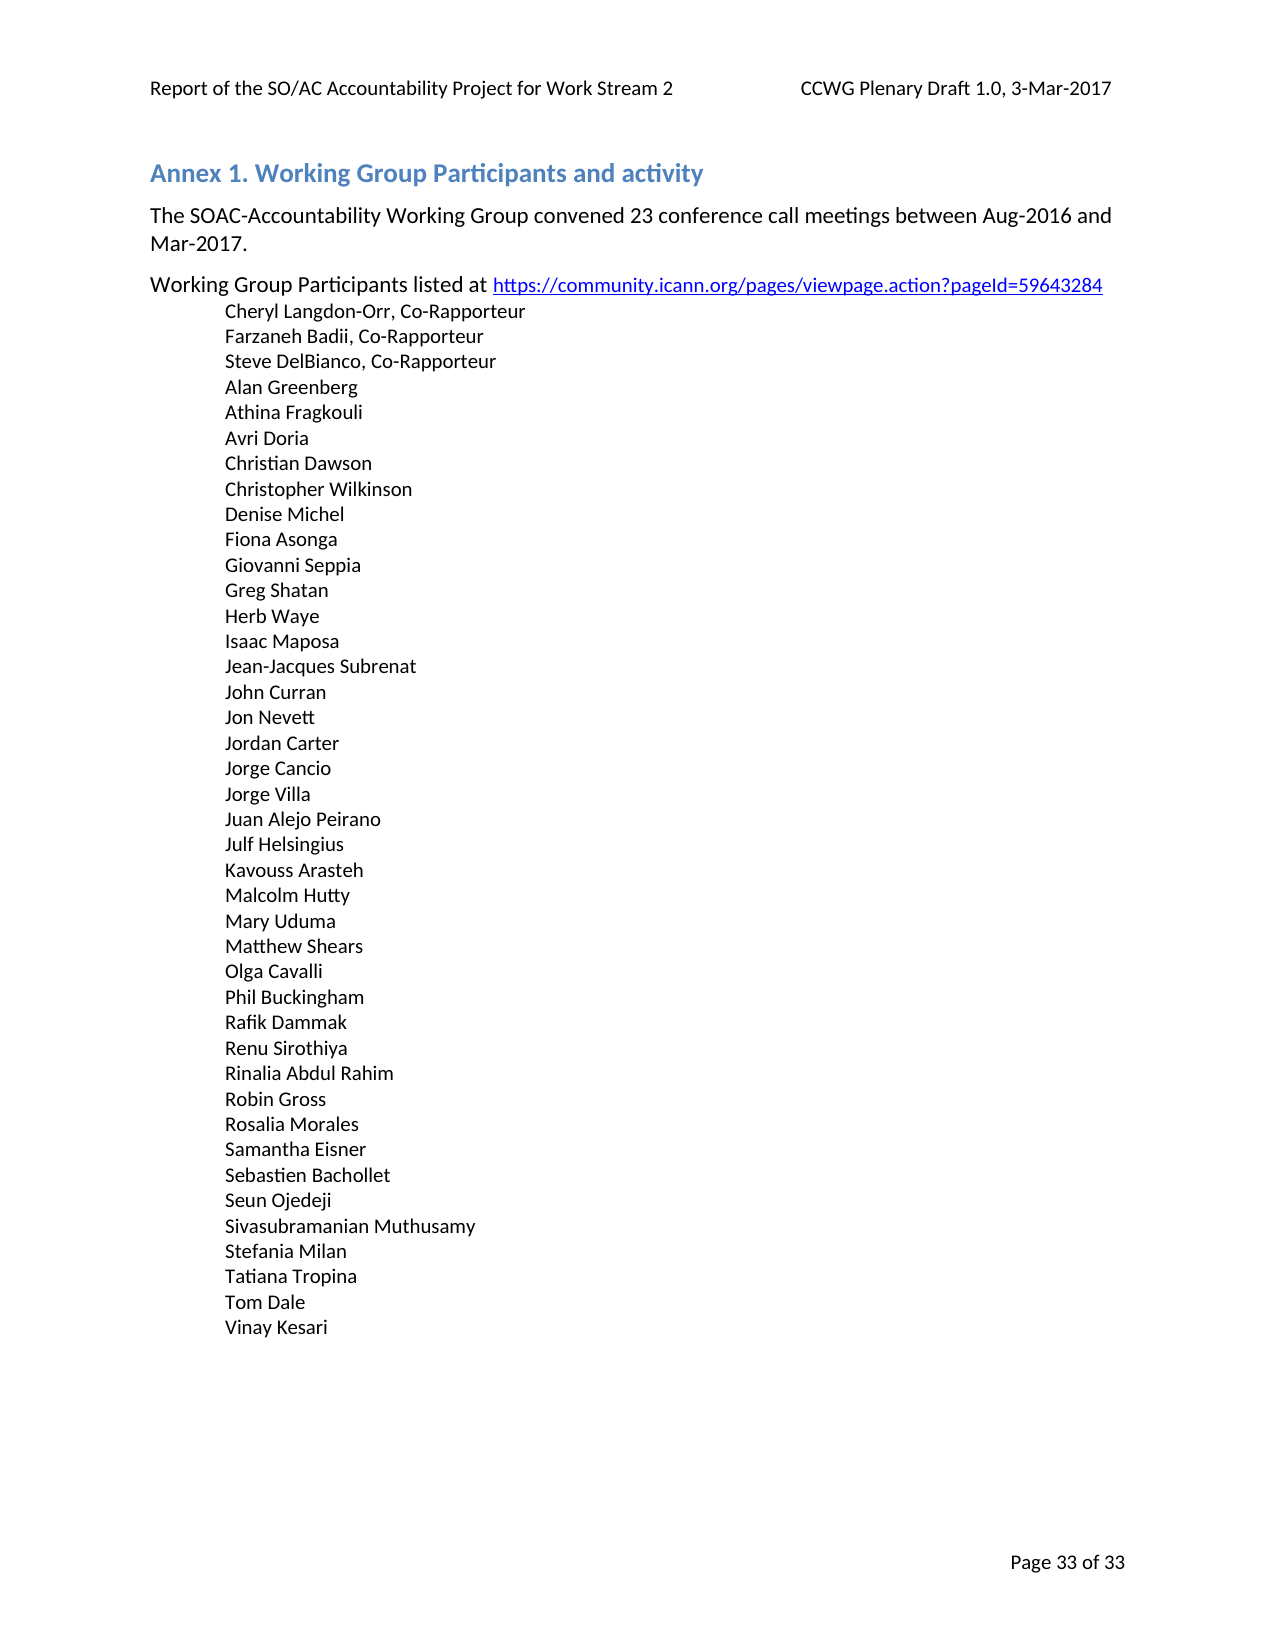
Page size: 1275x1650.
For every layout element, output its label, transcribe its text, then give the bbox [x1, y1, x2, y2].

text Tom Dale [225, 1289, 1125, 1314]
text Giovanni Seppia [225, 552, 1125, 577]
text Jean-Jacques Subrenat [225, 654, 1125, 679]
text Steve DelBianco, Co-Rapporteur [225, 349, 1125, 374]
text John Curran [225, 679, 1125, 704]
text Athina Fragkouli [225, 399, 1125, 425]
text Farzaneh Badii, Co-Rapporteur [225, 323, 1125, 349]
text Sebastien Bachollet [225, 1162, 1125, 1187]
text Mary Uduma [225, 908, 1125, 933]
text Herb Waye [225, 603, 1125, 628]
text Jordan Carter [225, 730, 1125, 755]
text Jorge Villa [225, 781, 1125, 806]
text The SOAC-Accountability Working Group convened 23 conference call meetings between Aug-2016 and Mar-2017. [150, 201, 1125, 257]
text Vinay Kesari [225, 1314, 1125, 1340]
text Olga Cavalli [225, 959, 1125, 984]
text Sivasubramanian Muthusamy [225, 1213, 1125, 1238]
text Seun Ojedeji [225, 1187, 1125, 1213]
text Malcolm Hutty [225, 882, 1125, 908]
text Rafik Dammak [225, 1009, 1125, 1035]
text Greg Shatan [225, 577, 1125, 603]
text Alan Greenberg [225, 374, 1125, 399]
text Working Group Participants listed at https://community.icann.org/pages/viewpage.action?pageId=59643284 [150, 270, 1125, 298]
text Renu Sirothiya [225, 1035, 1125, 1060]
text Matthew Shears [225, 933, 1125, 959]
text Stefania Milan [225, 1238, 1125, 1264]
subtitle Annex 1. Working Group Participants and activity [150, 156, 1125, 189]
text Denise Michel [225, 501, 1125, 527]
text Fiona Asonga [225, 527, 1125, 552]
text Jorge Cancio [225, 755, 1125, 781]
text Rinalia Abdul Rahim [225, 1060, 1125, 1086]
text Julf Helsingius [225, 832, 1125, 857]
text Avri Doria [225, 425, 1125, 450]
text Christian Dawson [225, 450, 1125, 476]
text Tatiana Tropina [225, 1264, 1125, 1289]
text Juan Alejo Peirano [225, 806, 1125, 832]
text Kavouss Arasteh [225, 857, 1125, 882]
text Samantha Eisner [225, 1137, 1125, 1162]
text Rosalia Morales [225, 1111, 1125, 1137]
text Isaac Maposa [225, 628, 1125, 654]
text Robin Gross [225, 1086, 1125, 1111]
text Phil Buckingham [225, 984, 1125, 1009]
text Cheryl Langdon-Orr, Co-Rapporteur [225, 298, 1125, 323]
text Jon Nevett [225, 704, 1125, 730]
text Christopher Wilkinson [225, 476, 1125, 501]
